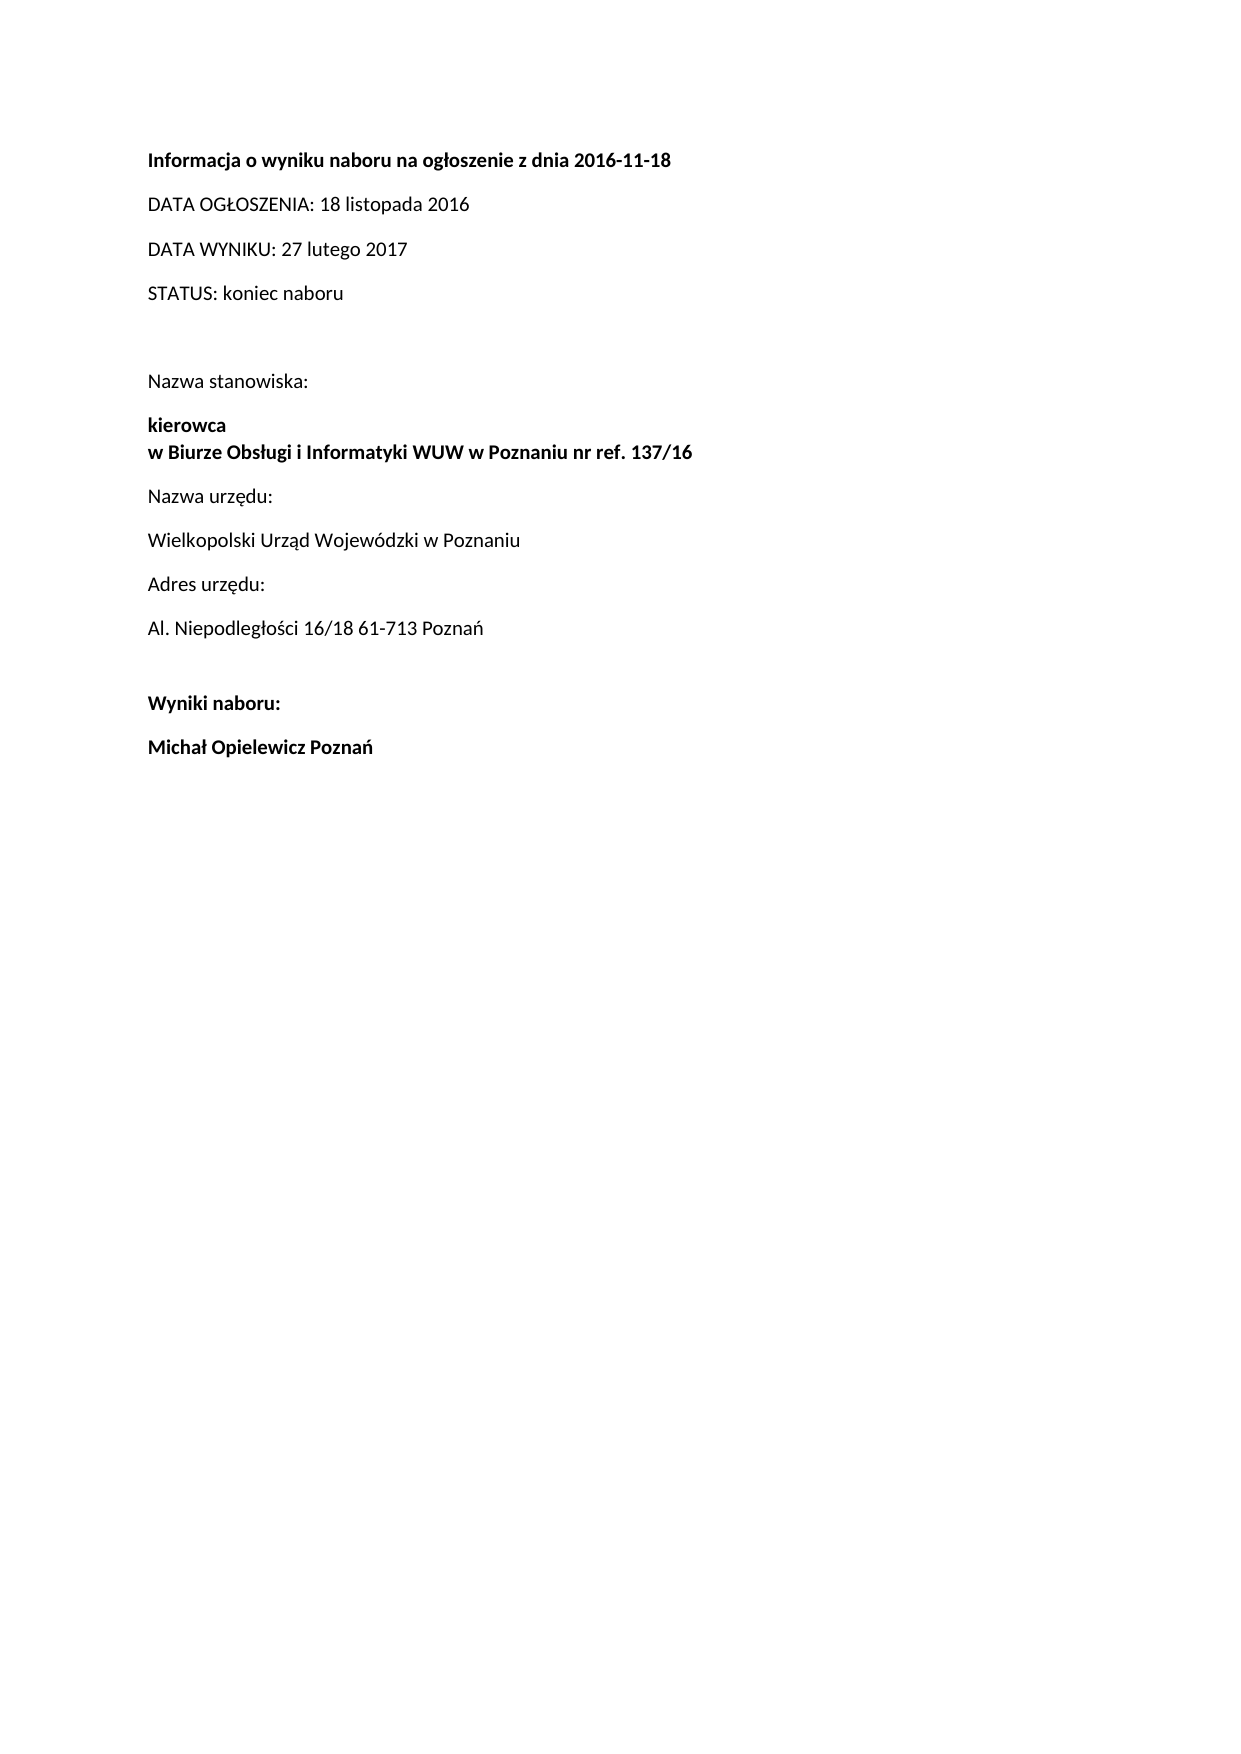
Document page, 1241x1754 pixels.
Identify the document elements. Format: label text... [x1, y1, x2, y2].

text Informacja o wyniku naboru na ogłoszenie z dnia 2016-11-18 [148, 148, 1093, 173]
text STATUS: koniec naboru [148, 280, 1093, 305]
text Nazwa urzędu: [148, 483, 1093, 509]
text w Biurze Obsługi i Informatyki WUW w Poznaniu nr ref. 137/16 [148, 439, 1093, 465]
text Michał Opielewicz Poznań [148, 734, 1093, 759]
text Nazwa stanowiska: [148, 368, 1093, 393]
text Adres urzędu: [148, 572, 1093, 597]
text DATA OGŁOSZENIA: 18 listopada 2016 [148, 192, 1093, 217]
text Wielkopolski Urząd Wojewódzki w Poznaniu [148, 527, 1093, 553]
text Wyniki naboru: [148, 690, 1093, 716]
text kierowca [148, 412, 1093, 437]
text Al. Niepodległości 16/18 61-713 Poznań [148, 616, 1093, 671]
text DATA WYNIKU: 27 lutego 2017 [148, 236, 1093, 261]
